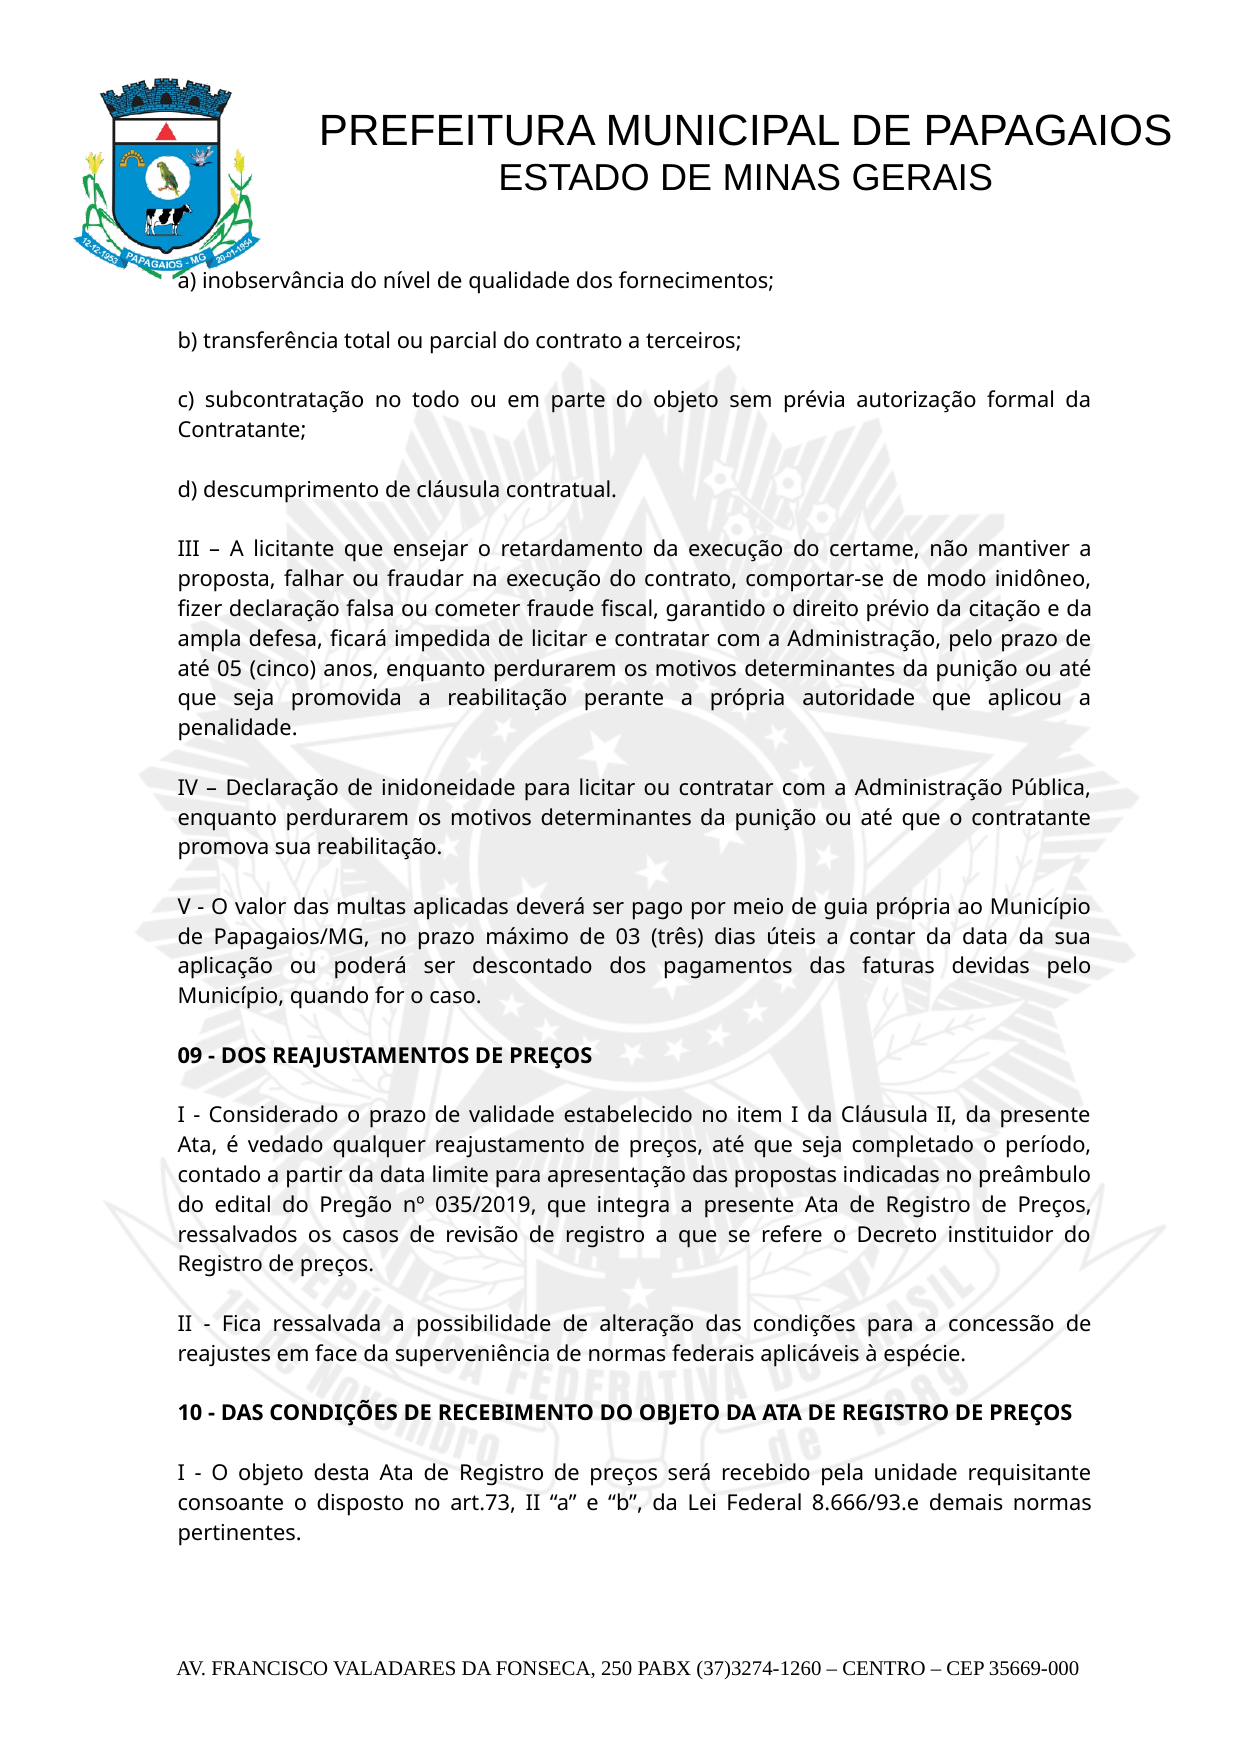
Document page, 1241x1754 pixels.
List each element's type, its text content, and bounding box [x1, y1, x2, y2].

picture [72, 73, 262, 281]
text d) descumprimento de cláusula contratual. [177, 474, 1093, 504]
picture [191, 255, 205, 263]
text b) transferência total ou parcial do contrato a terceiros; [177, 325, 1093, 355]
text a) inobservância do nível de qualidade dos fornecimentos; [177, 265, 1093, 295]
picture [200, 260, 212, 265]
text I - Considerado o prazo de validade estabelecido no item I da Cláusula II, da presente Ata, é vedado qualquer reajustamento de preços, até que seja completado o período, contado a partir da data limite para apresentação das propostas indicadas no preâmbulo do edital do Pregão nº 035/2019, que integra a presente Ata de Registro de Preços, ressalvados os casos de revisão de registro a que se refere o Decreto instituidor do Registro de preços. [177, 1099, 1093, 1278]
text I - O objeto desta Ata de Registro de preços será recebido pela unidade requisitante consoante o disposto no art.73, II “a” e “b”, da Lei Federal 8.666/93.e demais normas pertinentes. [177, 1457, 1093, 1546]
text III – A licitante que ensejar o retardamento da execução do certame, não mantiver a proposta, falhar ou fraudar na execução do contrato, comportar-se de modo inidôneo, fizer declaração falsa ou cometer fraude fiscal, garantido o direito prévio da citação e da ampla defesa, ficará impedida de licitar e contratar com a Administração, pelo prazo de até 05 (cinco) anos, enquanto perdurarem os motivos determinantes da punição ou até que seja promovida a reabilitação perante a própria autoridade que aplicou a penalidade. [177, 533, 1093, 742]
text 09 - DOS REAJUSTAMENTOS DE PREÇOS [177, 1040, 1093, 1070]
picture [217, 256, 225, 262]
text 10 - DAS CONDIÇÕES DE RECEBIMENTO DO OBJETO DA ATA DE REGISTRO DE PREÇOS [177, 1397, 1093, 1427]
text II - Fica ressalvada a possibilidade de alteração das condições para a concessão de reajustes em face da superveniência de normas federais aplicáveis à espécie. [177, 1308, 1093, 1368]
text c) subcontratação no todo ou em parte do objeto sem prévia autorização formal da Contratante; [177, 384, 1093, 444]
picture [102, 361, 1167, 1510]
picture [237, 240, 252, 250]
text IV – Declaração de inidoneidade para licitar ou contratar com a Administração Pública, enquanto perdurarem os motivos determinantes da punição ou até que o contratante promova sua reabilitação. [177, 772, 1093, 861]
text V - O valor das multas aplicadas deverá ser pago por meio de guia própria ao Município de Papagaios/MG, no prazo máximo de 03 (três) dias úteis a contar da data da sua aplicação ou poderá ser descontado dos pagamentos das faturas devidas pelo Município, quando for o caso. [177, 891, 1093, 1010]
